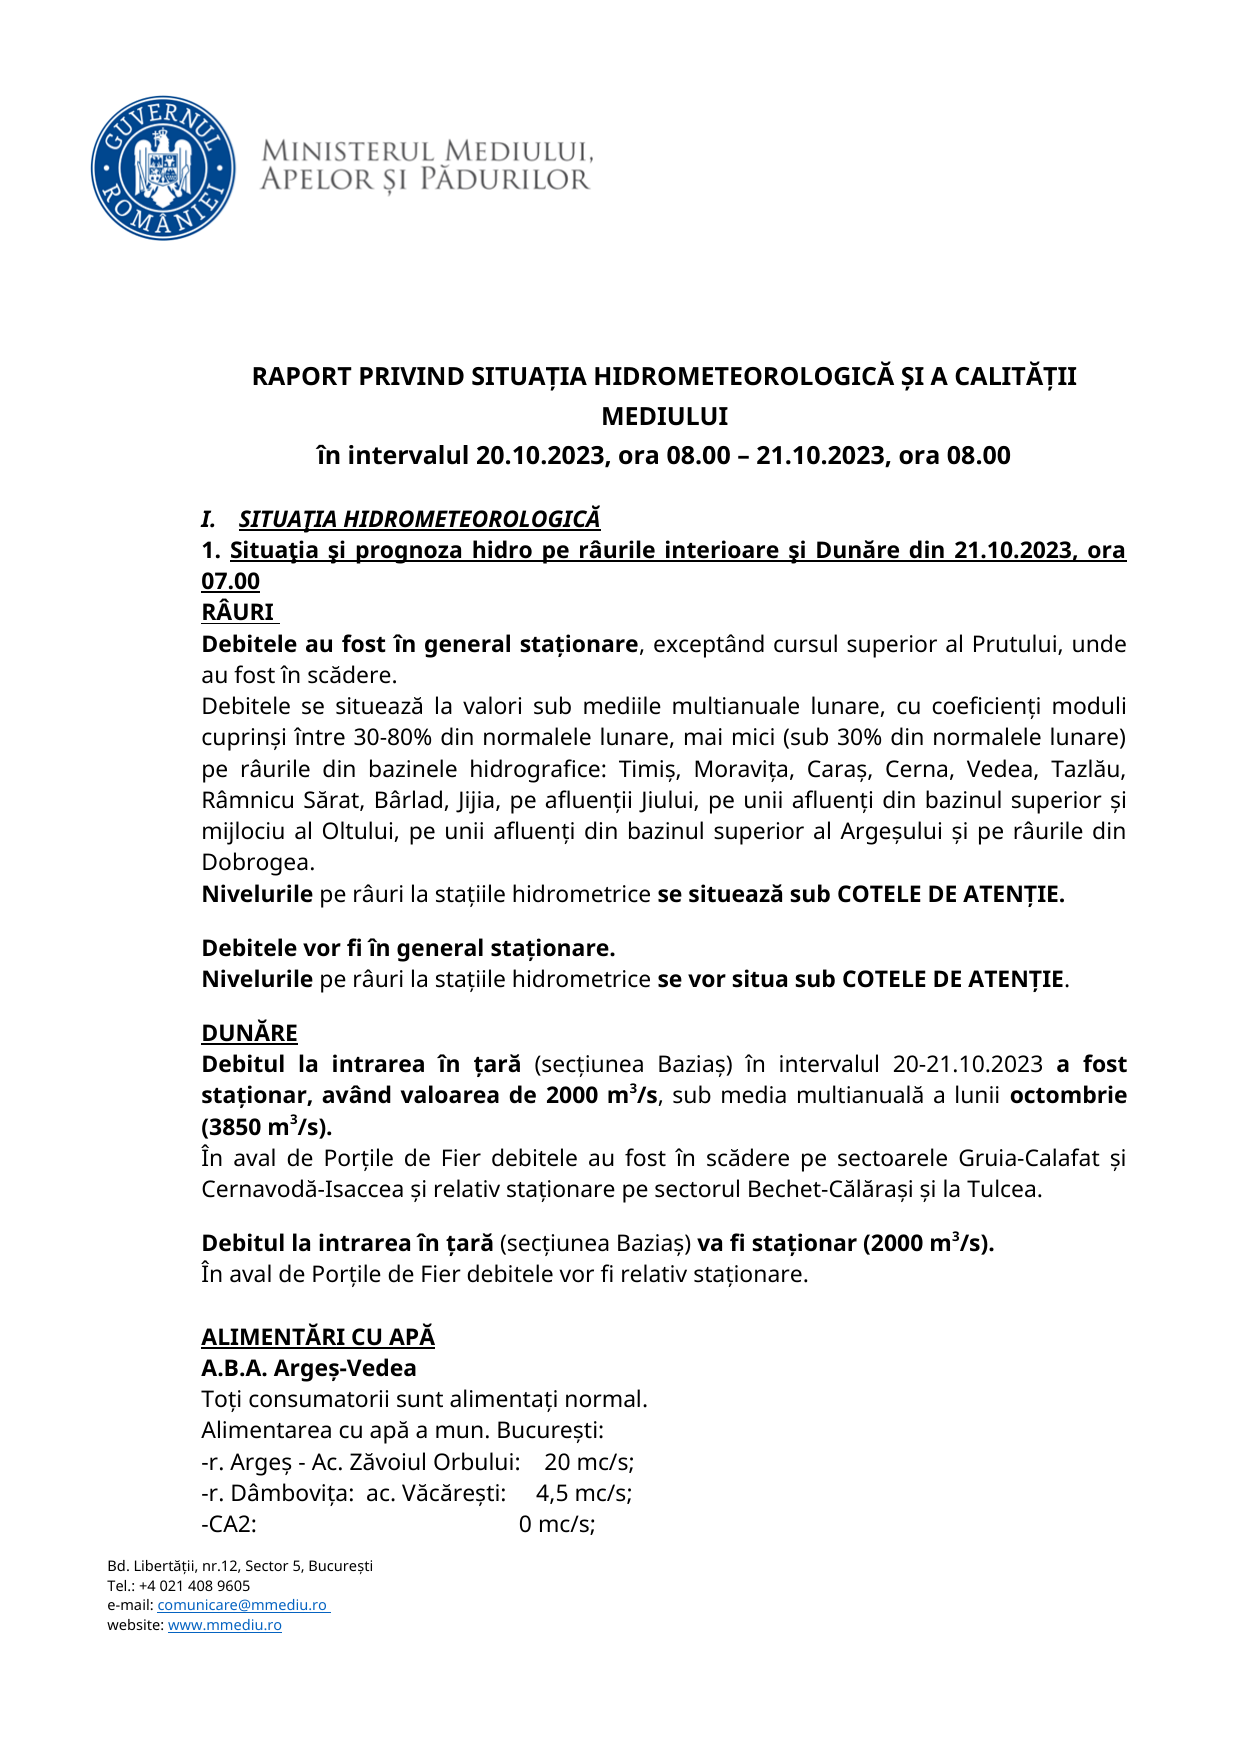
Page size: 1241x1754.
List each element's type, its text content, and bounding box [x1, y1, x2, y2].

text Toți consumatorii sunt alimentați normal. [201, 1383, 1128, 1414]
text -r. Dâmbovița: ac. Văcărești: 4,5 mc/s; [201, 1477, 1128, 1508]
text Debitul la intrarea în ţară (secţiunea Baziaş) va fi staționar (2000 m3/s). [126, 1227, 1128, 1258]
text Debitul la intrarea în ţară (secţiunea Baziaş) în intervalul 20-21.10.2023 a fost staționar, având valoarea de 2000 m3/s, sub media multianuală a lunii octombrie (3850 m3/s). [201, 1048, 1128, 1142]
text DUNĂRE [201, 1017, 1128, 1048]
text RÂURI [201, 596, 1128, 627]
text în intervalul 20.10.2023, ora 08.00 – 21.10.2023, ora 08.00 [201, 437, 1128, 471]
picture [88, 93, 620, 241]
text 1. Situaţia şi prognoza hidro pe râurile interioare şi Dunăre din 21.10.2023, ora 07.00 [201, 534, 1128, 596]
text Alimentarea cu apă a mun. București: [201, 1414, 1128, 1446]
text -CA2: 0 mc/s; [201, 1508, 1128, 1539]
text În aval de Porţile de Fier debitele au fost în scădere pe sectoarele Gruia-Calafat și Cernavodă-Isaccea și relativ staționare pe sectorul Bechet-Călărași și la Tulcea. [201, 1142, 1128, 1204]
text Debitele vor fi în general staționare. [126, 931, 1128, 963]
text Nivelurile pe râuri la stațiile hidrometrice se vor situa sub COTELE DE ATENȚIE. [126, 963, 1128, 994]
text ALIMENTĂRI CU APĂ [126, 1321, 1128, 1352]
text În aval de Porțile de Fier debitele vor fi relativ staționare. [126, 1258, 1128, 1289]
text Debitele au fost în general staționare, exceptând cursul superior al Prutului, unde au fost în scădere. [201, 627, 1128, 690]
text A.B.A. Argeș-Vedea [201, 1352, 1128, 1383]
text -r. Argeș - Ac. Zăvoiul Orbului: 20 mc/s; [201, 1446, 1128, 1477]
text RAPORT PRIVIND SITUAŢIA HIDROMETEOROLOGICĂ ŞI A CALITĂŢII MEDIULUI [201, 359, 1128, 432]
text Debitele se situează la valori sub mediile multianuale lunare, cu coeficienți moduli cuprinși între 30-80% din normalele lunare, mai mici (sub 30% din normalele lunare) pe râurile din bazinele hidrografice: Timiș, Moravița, Caraș, Cerna, Vedea, Tazlău, Râmnicu Sărat, Bârlad, Jijia, pe afluenții Jiului, pe unii afluenți din bazinul superior și mijlociu al Oltului, pe unii afluenți din bazinul superior al Argeșului și pe râurile din Dobrogea. [201, 690, 1128, 877]
text I. SITUAŢIA HIDROMETEOROLOGICĂ [201, 502, 1128, 534]
text Nivelurile pe râuri la stațiile hidrometrice se situează sub COTELE DE ATENȚIE. [126, 877, 1128, 909]
